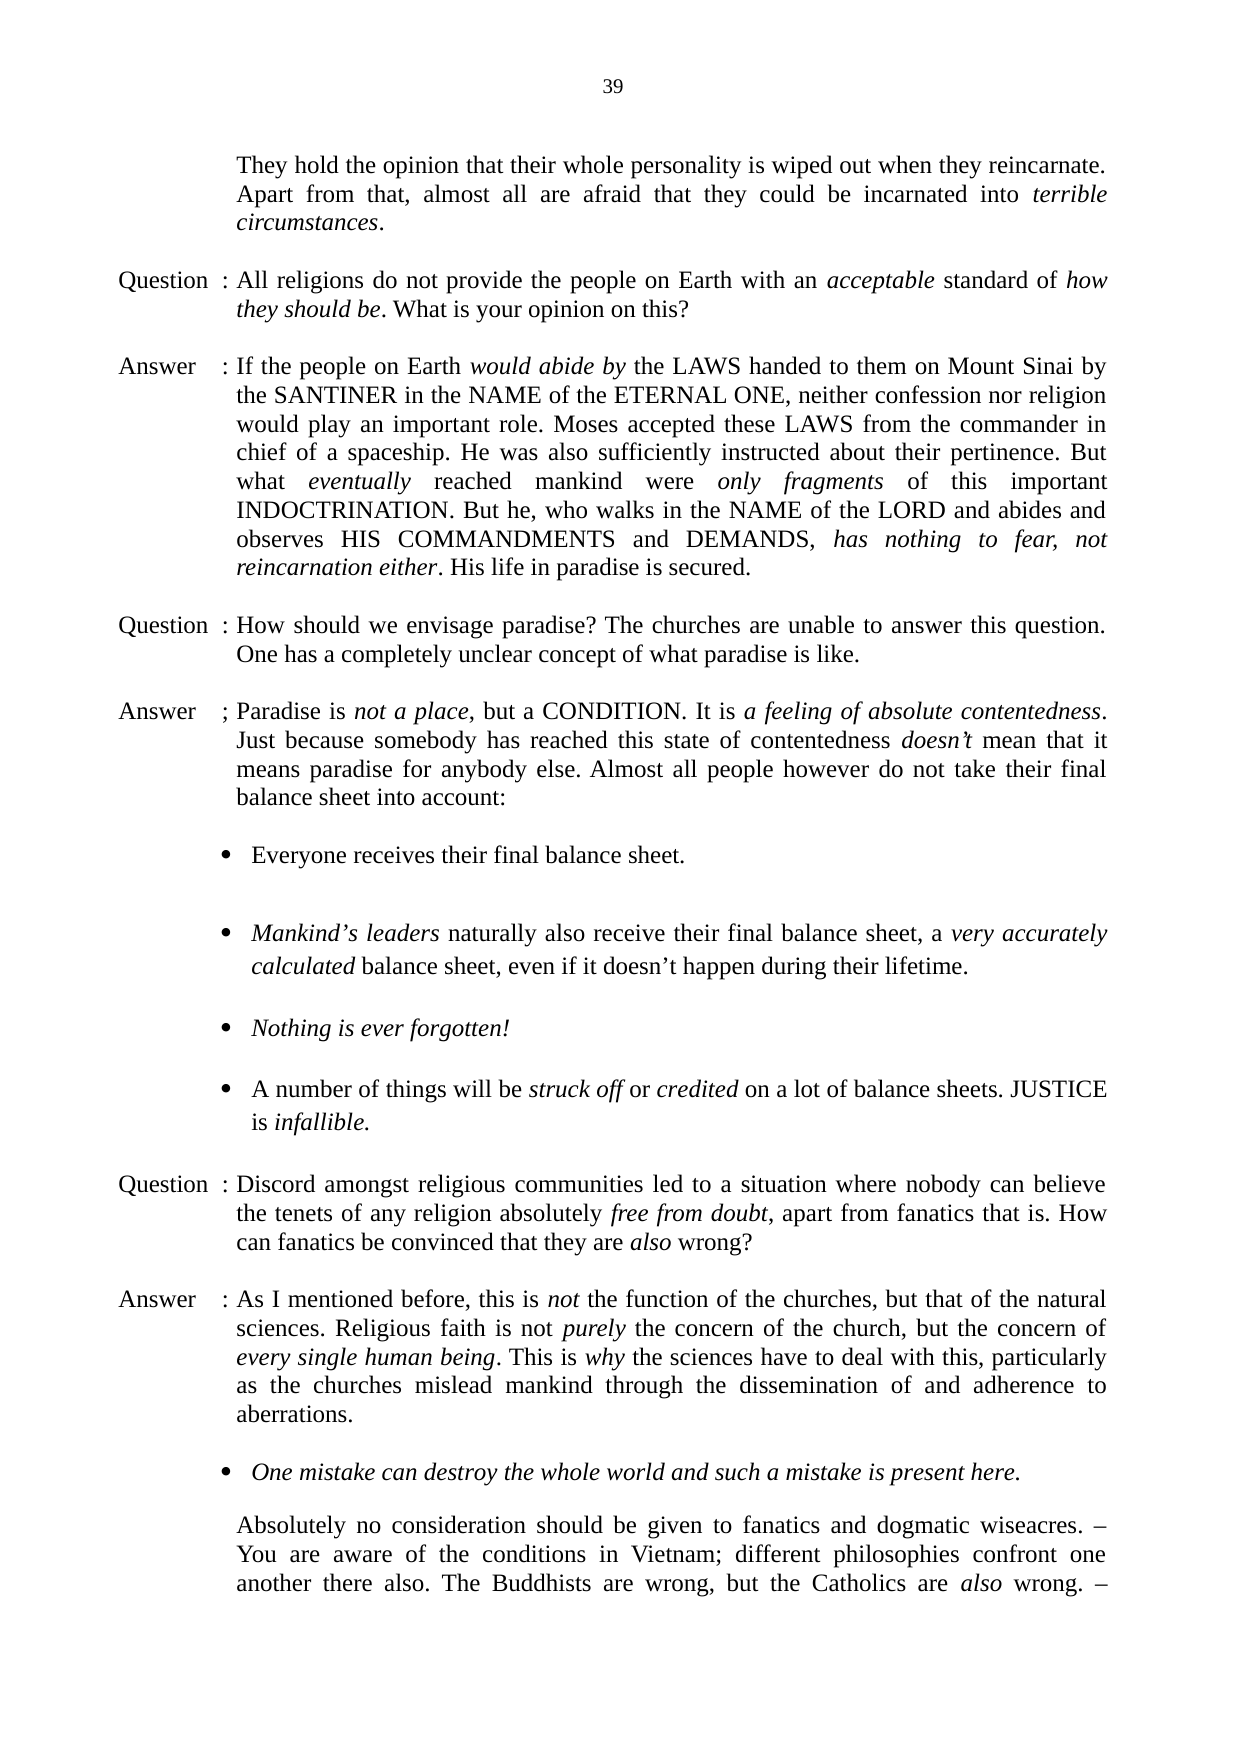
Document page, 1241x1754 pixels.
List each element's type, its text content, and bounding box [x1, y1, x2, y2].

text Answer : As I mentioned before, this is not the function of the churches, but that of the natural sciences. Religious faith is not purely the concern of the church, but the concern of every single human being. This is why the sciences have to deal with this, particularly as the churches mislead mankind through the dissemination of and adherence to aberrations. [118, 1284, 1107, 1428]
list Everyone receives their final balance sheet. [222, 840, 1107, 869]
text Question : How should we envisage paradise? The churches are unable to answer this question. One has a completely unclear concept of what paradise is like. [118, 610, 1107, 667]
list One mistake can destroy the whole world and such a mistake is present here. [222, 1457, 1107, 1486]
text Question : All religions do not provide the people on Earth with an acceptable standard of how they should be. What is your opinion on this? [118, 265, 1107, 322]
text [118, 1511, 1107, 1597]
text Question : Discord amongst religious communities led to a situation where nobody can believe the tenets of any religion absolutely free from doubt, apart from fanatics that is. How can fanatics be convinced that they are also wrong? [118, 1169, 1107, 1256]
text Answer : If the people on Earth would abide by the LAWS handed to them on Mount Sinai by the SANTINER in the NAME of the ETERNAL ONE, neither confession nor religion would play an important role. Moses accepted these LAWS from the commander in chief of a spaceship. He was also sufficiently instructed about their pertinence. But what eventually reached mankind were only fragments of this important INDOCTRINATION. But he, who walks in the NAME of the LORD and abides and observes HIS COMMANDMENTS and DEMANDS, has nothing to fear, not reincarnation either. His life in paradise is secured. [118, 351, 1107, 581]
list Nothing is ever forgotten! [222, 1013, 1107, 1041]
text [118, 150, 1107, 236]
list A number of things will be struck off or credited on a lot of balance sheets. JUSTICE is infallible. [222, 1074, 1107, 1136]
text Answer ; Paradise is not a place, but a CONDITION. It is a feeling of absolute contentedness. Just because somebody has reached this state of contentedness doesn’t mean that it means paradise for anybody else. Almost all people however do not take their final balance sheet into account: [118, 696, 1107, 811]
list Mankind’s leaders naturally also receive their final balance sheet, a very accurately calculated balance sheet, even if it doesn’t happen during their lifetime. [222, 918, 1107, 980]
